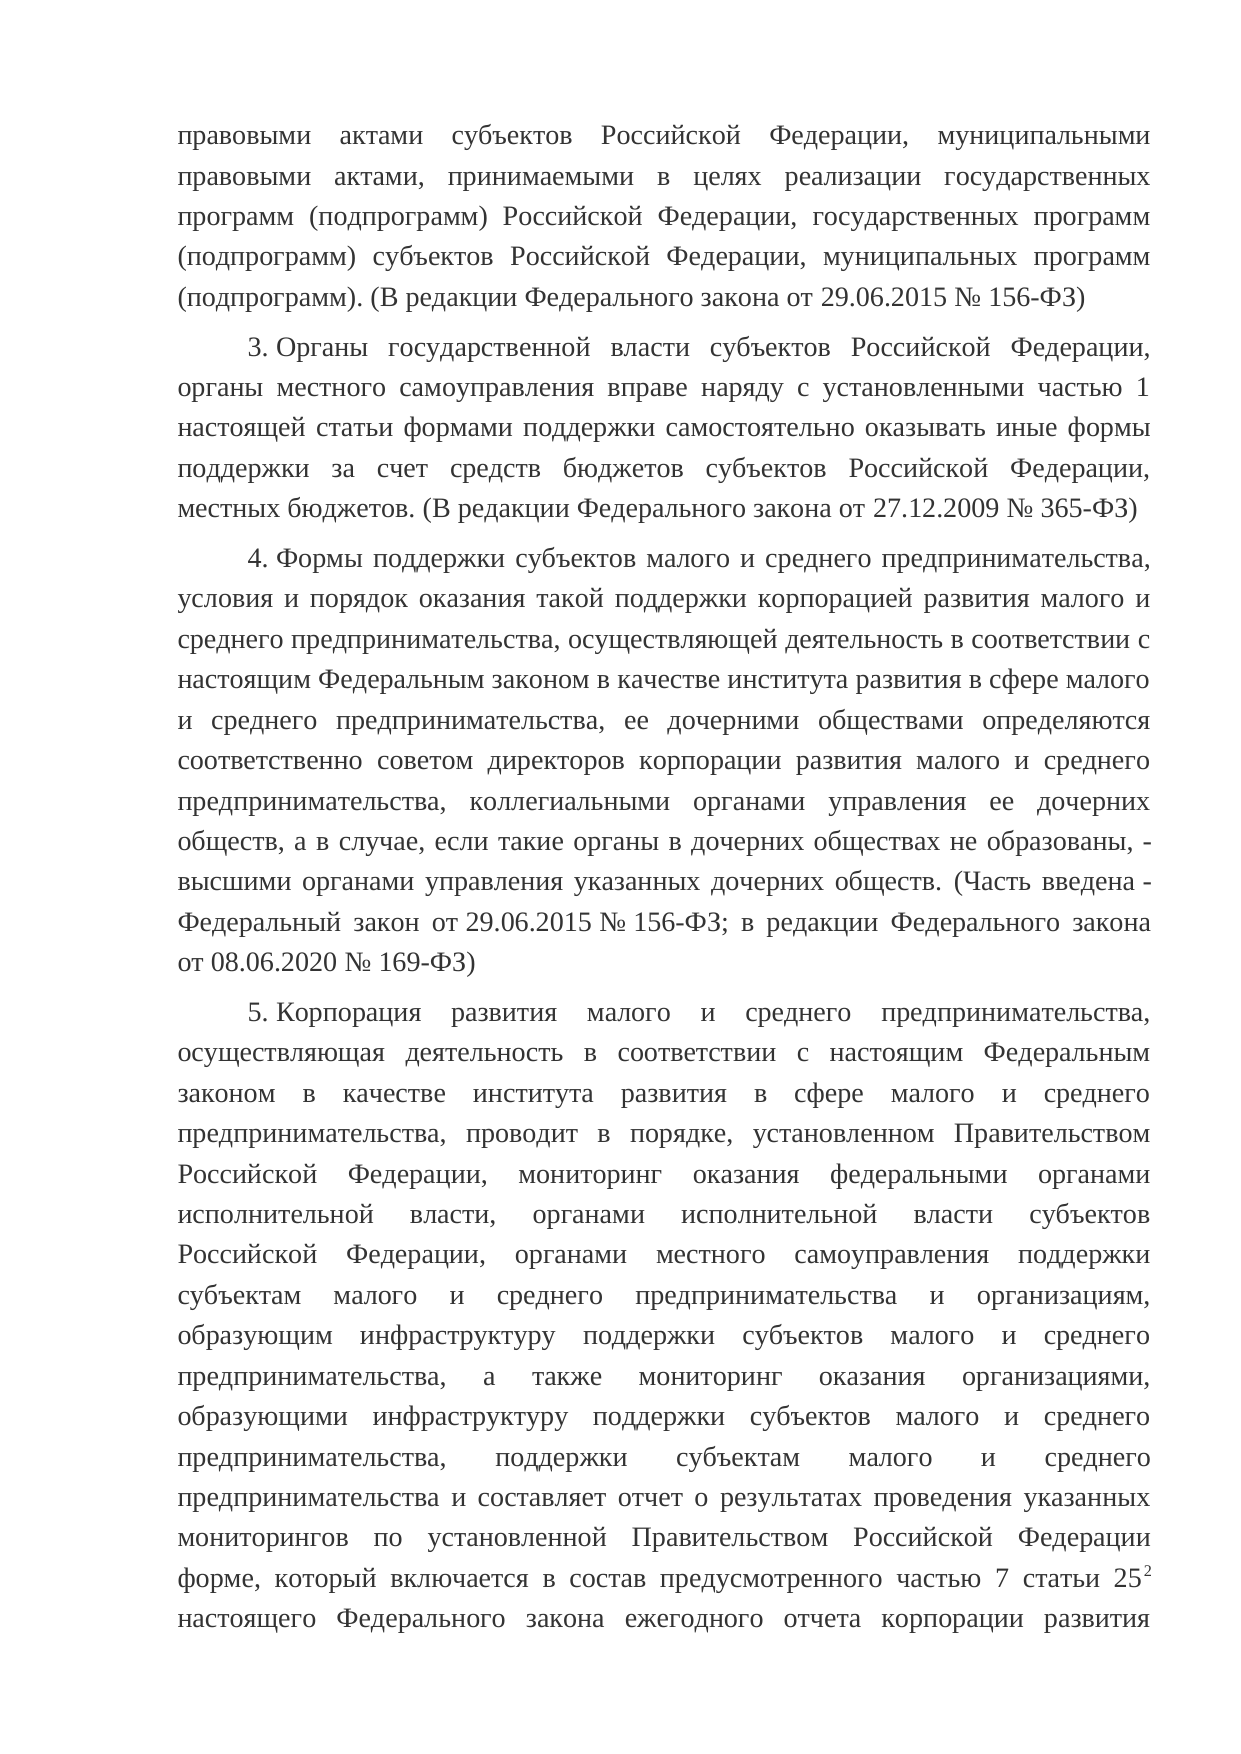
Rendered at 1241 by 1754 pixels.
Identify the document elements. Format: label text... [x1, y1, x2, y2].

text 3. Органы государственной власти субъектов Российской Федерации, органы местного самоуправления вправе наряду с установленными частью 1 настоящей статьи формами поддержки самостоятельно оказывать иные формы поддержки за счет средств бюджетов субъектов Российской Федерации, местных бюджетов. (В редакции Федерального закона от 27.12.2009 № 365-ФЗ) [177, 329, 1152, 524]
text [177, 995, 1152, 1634]
text 4. Формы поддержки субъектов малого и среднего предпринимательства, условия и порядок оказания такой поддержки корпорацией развития малого и среднего предпринимательства, осуществляющей деятельность в соответствии с настоящим Федеральным законом в качестве института развития в сфере малого и среднего предпринимательства, ее дочерними обществами определяются соответственно советом директоров корпорации развития малого и среднего предпринимательства, коллегиальными органами управления ее дочерних обществ, а в случае, если такие органы в дочерних обществах не образованы, - высшими органами управления указанных дочерних обществ. (Часть введена - Федеральный закон от 29.06.2015 № 156-ФЗ; в редакции Федерального закона от 08.06.2020 № 169-ФЗ) [177, 541, 1152, 978]
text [177, 118, 1152, 312]
